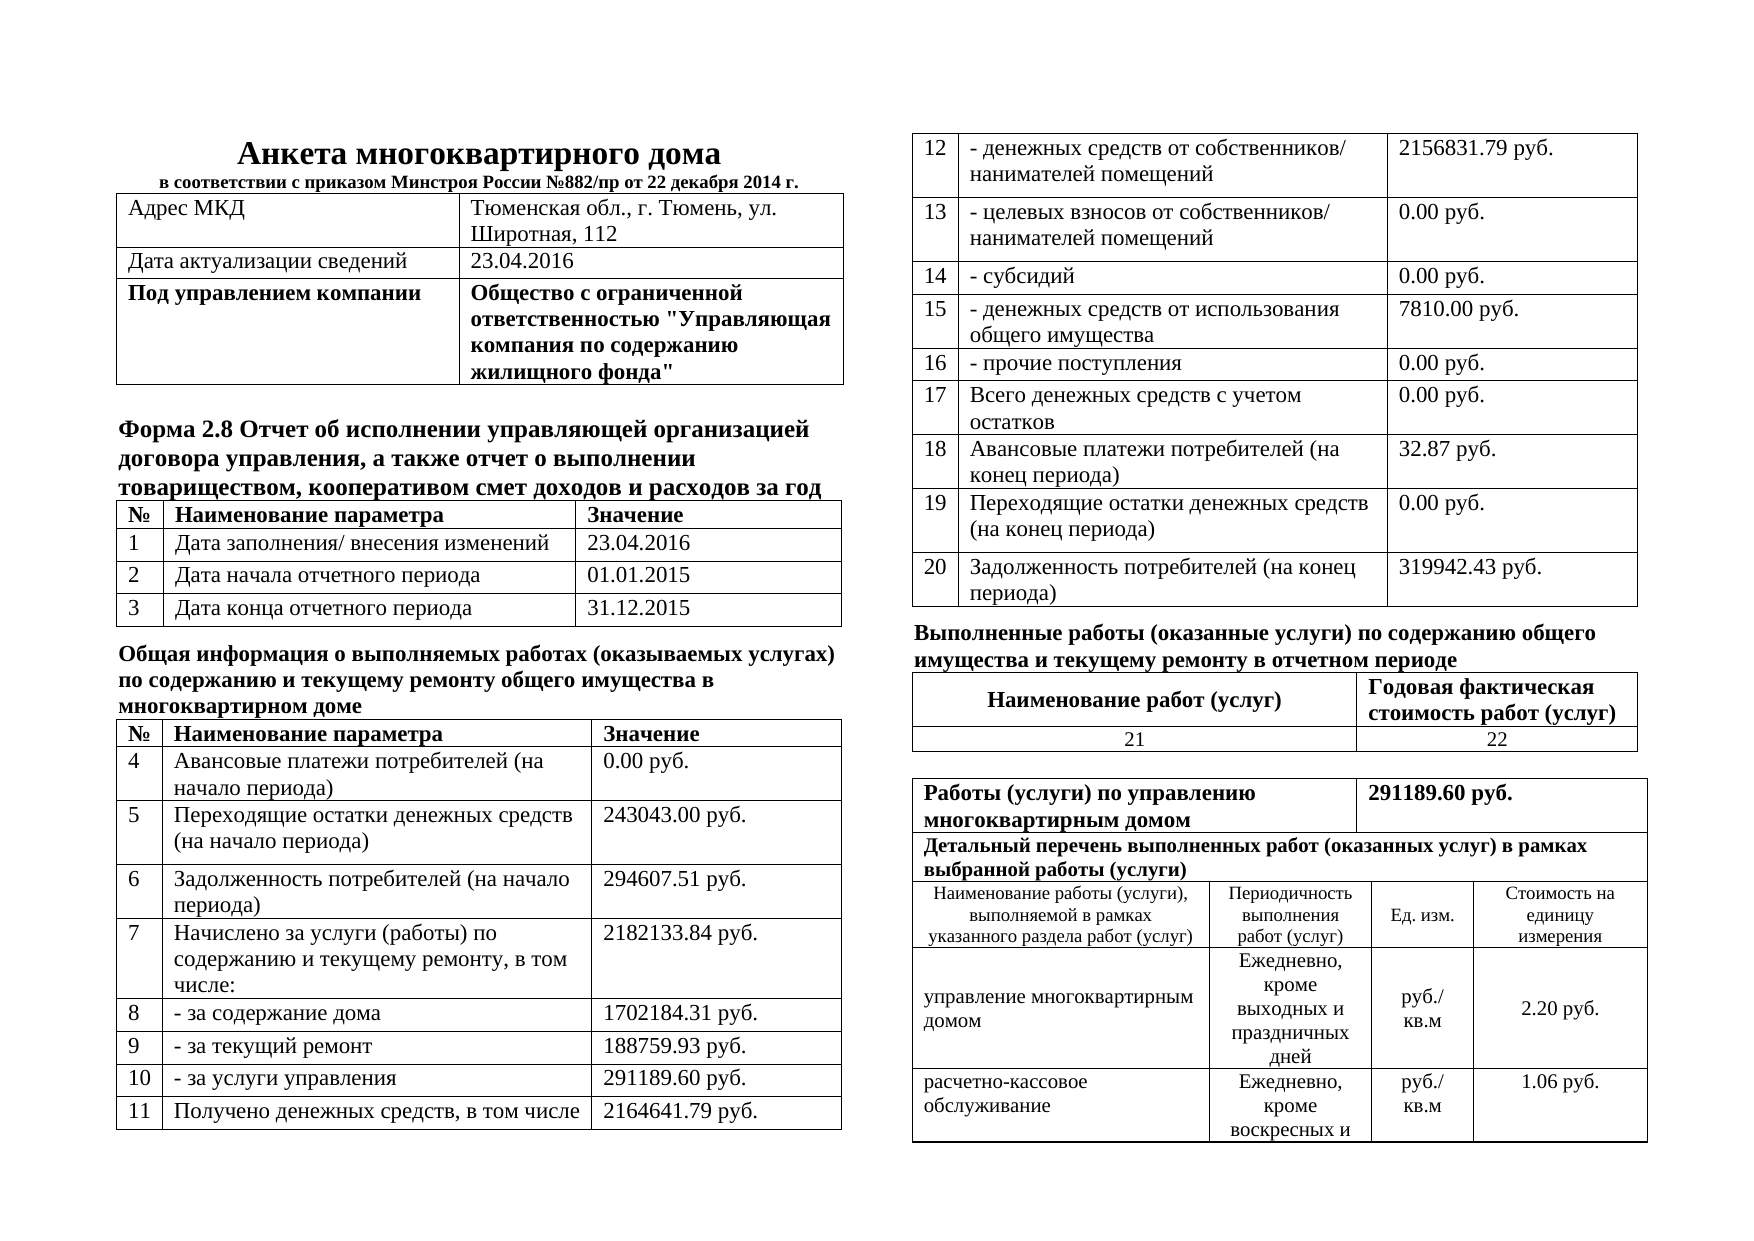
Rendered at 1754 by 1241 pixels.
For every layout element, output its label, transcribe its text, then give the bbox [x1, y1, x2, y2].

table_cell 0.00 руб. [1388, 381, 1637, 434]
table_cell 11 [117, 1097, 162, 1129]
table_header Значение [576, 501, 841, 528]
table_cell 13 [913, 198, 958, 261]
table_cell 2 [117, 562, 163, 593]
text Выполненные работы (оказанные услуги) по содержанию общего имущества и текущему ремонту в отчетном периоде [914, 619, 1636, 672]
table_cell 2164641.79 руб. [592, 1097, 841, 1129]
table_header Наименование параметра [163, 720, 591, 746]
table_cell 32.87 руб. [1388, 435, 1637, 488]
table_cell 31.12.2015 [576, 594, 841, 626]
table_cell 15 [913, 295, 958, 348]
table_cell руб./кв.м [1372, 1069, 1473, 1141]
table_cell Общество с ограниченной ответственностью "Управляющая компания по содержанию жилищного фонда" [460, 279, 843, 384]
table_cell 2.20 руб. [1474, 948, 1647, 1068]
table_header Адрес МКД [117, 194, 459, 247]
table_cell Переходящие остатки денежных средств (на конец периода) [959, 489, 1387, 552]
table_cell 7810.00 руб. [1388, 295, 1637, 348]
table_cell 319942.43 руб. [1388, 553, 1637, 606]
table_cell 1 [117, 529, 163, 561]
table_cell 2156831.79 руб. [1388, 134, 1637, 197]
table_cell 0.00 руб. [1388, 489, 1637, 552]
table_cell 12 [913, 134, 958, 197]
table_cell - прочие поступления [959, 349, 1387, 380]
table_cell 5 [117, 801, 162, 864]
table_cell 8 [117, 999, 162, 1031]
table_cell - целевых взносов от собственников/ нанимателей помещений [959, 198, 1387, 261]
table_cell Получено денежных средств, в том числе [163, 1097, 591, 1129]
table_cell 14 [913, 262, 958, 294]
table_cell 294607.51 руб. [592, 865, 841, 918]
text Анкета многоквартирного дома в соответствии с приказом Минстроя России №882/пр от 22 декабря 2014 г. [118, 133, 840, 193]
table_cell Задолженность потребителей (на начало периода) [163, 865, 591, 918]
table_cell 0.00 руб. [1388, 262, 1637, 294]
table_cell 291189.60 руб. [592, 1065, 841, 1096]
table_cell - за услуги управления [163, 1065, 591, 1096]
table_cell Дата актуализации сведений [117, 248, 459, 278]
table_cell 23.04.2016 [460, 248, 843, 278]
table_cell Авансовые платежи потребителей (на начало периода) [163, 747, 591, 800]
table_header Годовая фактическая стоимость работ (услуг) [1357, 673, 1637, 726]
table_header № [117, 720, 162, 746]
table_cell Детальный перечень выполненных работ (оказанных услуг) в рамках выбранной работы (услуги) [913, 833, 1647, 881]
table_cell Начислено за услуги (работы) по содержанию и текущему ремонту, в том числе: [163, 919, 591, 998]
table_cell расчетно-кассовое обслуживание [913, 1069, 1209, 1141]
table_cell - за текущий ремонт [163, 1032, 591, 1063]
table_cell - за содержание дома [163, 999, 591, 1031]
table_cell 1.06 руб. [1474, 1069, 1647, 1141]
table_cell Ежедневно, кроме воскресных и праздничных дней [1210, 1069, 1371, 1141]
table_cell 18 [913, 435, 958, 488]
table_cell Ед. изм. [1372, 882, 1473, 947]
table_cell Переходящие остатки денежных средств (на начало периода) [163, 801, 591, 864]
table_cell Периодичность выполнения работ (услуг) [1210, 882, 1371, 947]
table_cell 23.04.2016 [576, 529, 841, 561]
text Форма 2.8 Отчет об исполнении управляющей организацией договора управления, а также отчет о выполнении товариществом, кооперативом смет доходов и расходов за год [118, 414, 840, 500]
table_cell Дата конца отчетного периода [164, 594, 575, 626]
table_cell 9 [117, 1032, 162, 1063]
table_header Наименование параметра [164, 501, 575, 528]
table_header Тюменская обл., г. Тюмень, ул. Широтная, 112 [460, 194, 843, 247]
table_cell 22 [1357, 727, 1637, 751]
table_cell 243043.00 руб. [592, 801, 841, 864]
text Общая информация о выполняемых работах (оказываемых услугах) по содержанию и текущему ремонту общего имущества в многоквартирном доме [118, 640, 840, 719]
table_cell - денежных средств от использования общего имущества [959, 295, 1387, 348]
table_cell 21 [913, 727, 1356, 751]
table_cell Всего денежных средств с учетом остатков [959, 381, 1387, 434]
table_cell - субсидий [959, 262, 1387, 294]
table_cell Дата начала отчетного периода [164, 562, 575, 593]
table_cell 0.00 руб. [1388, 198, 1637, 261]
table_header Наименование работ (услуг) [913, 673, 1356, 726]
table_cell 2182133.84 руб. [592, 919, 841, 998]
table_cell 4 [117, 747, 162, 800]
table_cell Задолженность потребителей (на конец периода) [959, 553, 1387, 606]
table_cell Ежедневно, кроме выходных и праздничных дней [1210, 948, 1371, 1068]
table_header № [117, 501, 163, 528]
table_cell руб./кв.м [1372, 948, 1473, 1068]
table_cell 16 [913, 349, 958, 380]
table_cell Стоимость на единицу измерения [1474, 882, 1647, 947]
table_cell 0.00 руб. [1388, 349, 1637, 380]
table_cell 7 [117, 919, 162, 998]
table_cell 6 [117, 865, 162, 918]
table_cell 3 [117, 594, 163, 626]
table_header Работы (услуги) по управлению многоквартирным домом [913, 779, 1356, 832]
table_cell - денежных средств от собственников/ нанимателей помещений [959, 134, 1387, 197]
table_cell 17 [913, 381, 958, 434]
table_cell 01.01.2015 [576, 562, 841, 593]
table_cell 10 [117, 1065, 162, 1096]
table_header 291189.60 руб. [1357, 779, 1647, 832]
table_cell управление многоквартирным домом [913, 948, 1209, 1068]
table_cell 0.00 руб. [592, 747, 841, 800]
table_header Значение [592, 720, 841, 746]
table_cell 20 [913, 553, 958, 606]
table_cell 1702184.31 руб. [592, 999, 841, 1031]
table_cell Дата заполнения/ внесения изменений [164, 529, 575, 561]
table_cell 19 [913, 489, 958, 552]
table_cell Наименование работы (услуги), выполняемой в рамках указанного раздела работ (услуг) [913, 882, 1209, 947]
table_cell 188759.93 руб. [592, 1032, 841, 1063]
table_cell Под управлением компании [117, 279, 459, 384]
table_cell Авансовые платежи потребителей (на конец периода) [959, 435, 1387, 488]
